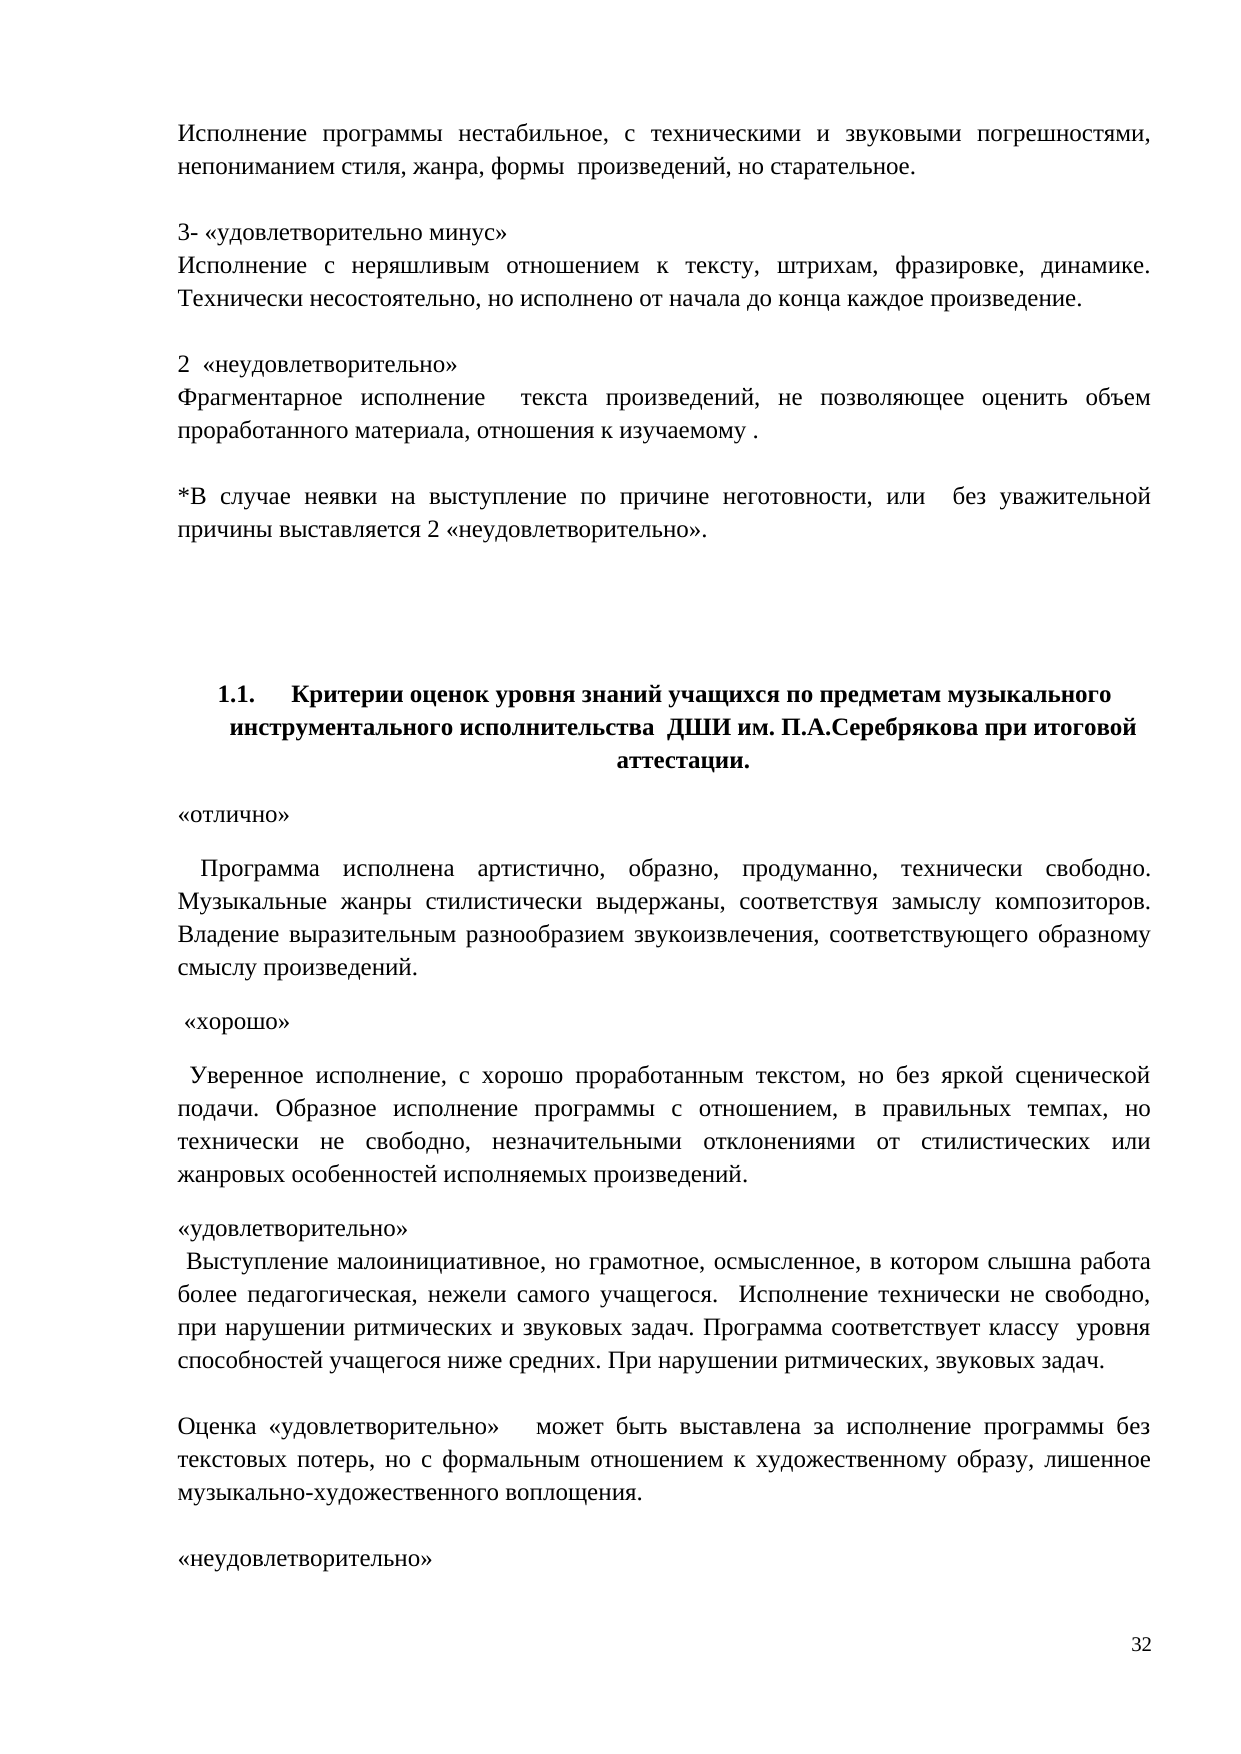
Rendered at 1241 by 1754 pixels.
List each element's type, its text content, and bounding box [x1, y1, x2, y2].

text 3- «удовлетворительно минус» [177, 217, 1152, 246]
list Критерии оценок уровня знаний учащихся по предметам музыкального инструментального исполнительства ДШИ им. П.А.Серебрякова при итоговой аттестации. [177, 679, 1152, 774]
text 2 «неудовлетворительно» [177, 349, 1152, 378]
text Исполнение с неряшливым отношением к тексту, штрихам, фразировке, динамике. Технически несостоятельно, но исполнено от начала до конца каждое произведение. [177, 250, 1152, 312]
text Программа исполнена артистично, образно, продуманно, технически свободно. Музыкальные жанры стилистически выдержаны, соответствуя замыслу композиторов. Владение выразительным разнообразием звукоизвлечения, соответствующего образному смыслу произведений. [177, 853, 1152, 981]
text «отлично» [177, 799, 1152, 828]
text Исполнение программы нестабильное, с техническими и звуковыми погрешностями, непониманием стиля, жанра, формы произведений, но старательное. [177, 118, 1152, 180]
text «неудовлетворительно» [177, 1543, 1152, 1572]
text Уверенное исполнение, с хорошо проработанным текстом, но без яркой сценической подачи. Образное исполнение программы с отношением, в правильных темпах, но технически не свободно, незначительными отклонениями от стилистических или жанровых особенностей исполняемых произведений. [177, 1060, 1152, 1188]
text «удовлетворительно» [177, 1213, 1152, 1242]
text Выступление малоинициативное, но грамотное, осмысленное, в котором слышна работа более педагогическая, нежели самого учащегося. Исполнение технически не свободно, при нарушении ритмических и звуковых задач. Программа соответствует классу уровня способностей учащегося ниже средних. При нарушении ритмических, звуковых задач. [177, 1246, 1152, 1374]
text *В случае неявки на выступление по причине неготовности, или без уважительной причины выставляется 2 «неудовлетворительно». [177, 481, 1152, 543]
text Фрагментарное исполнение текста произведений, не позволяющее оценить объем проработанного материала, отношения к изучаемому . [177, 382, 1152, 444]
text Оценка «удовлетворительно» может быть выставлена за исполнение программы без текстовых потерь, но с формальным отношением к художественному образу, лишенное музыкально-художественного воплощения. [177, 1411, 1152, 1506]
text «хорошо» [177, 1006, 1152, 1035]
